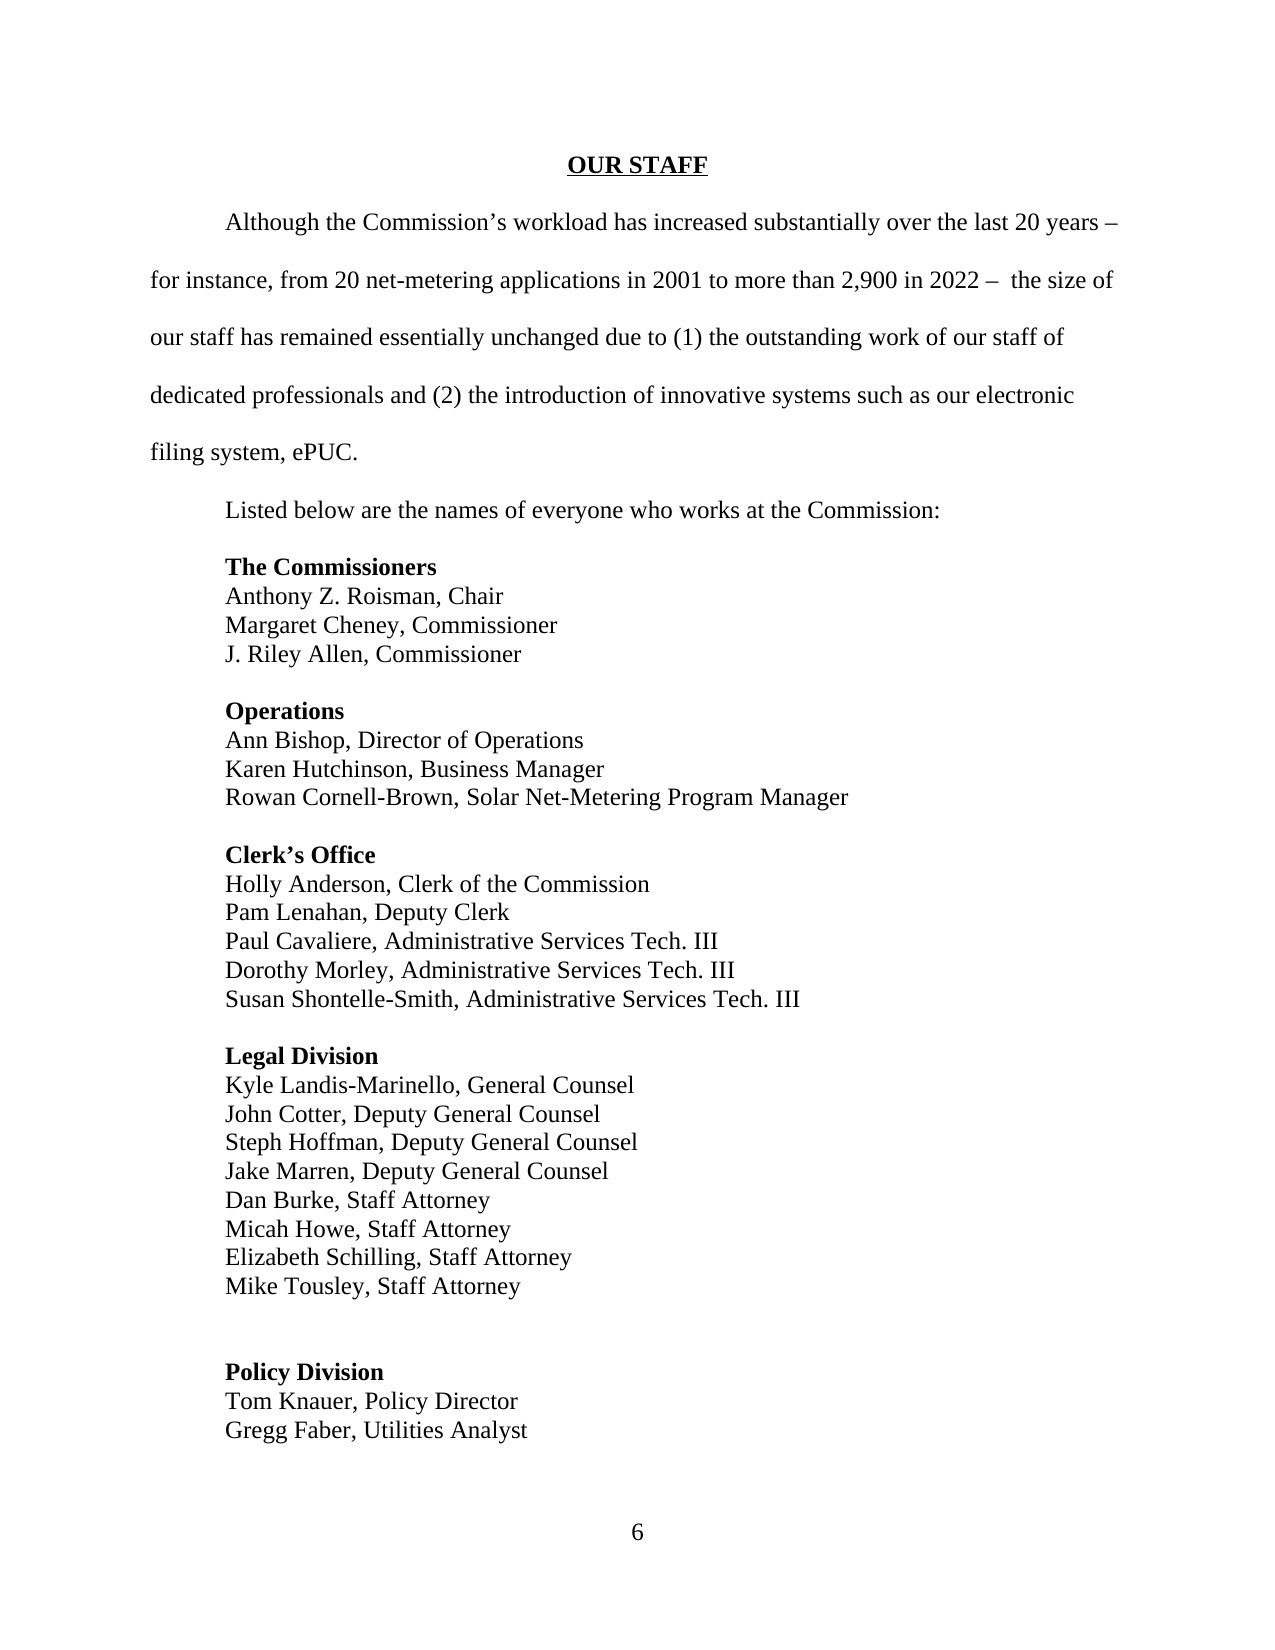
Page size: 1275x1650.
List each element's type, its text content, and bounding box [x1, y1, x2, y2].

text Operations [150, 696, 1125, 725]
text Kyle Landis-Marinello, General Counsel John Cotter, Deputy General Counsel Steph Hoffman, Deputy General Counsel [225, 1070, 1125, 1156]
text Dorothy Morley, Administrative Services Tech. III Susan Shontelle-Smith, Administrative Services Tech. III [225, 955, 1125, 1012]
text Clerk’s Office [150, 840, 1125, 869]
text Listed below are the names of everyone who works at the Commission: [150, 495, 1125, 524]
text Jake Marren, Deputy General Counsel [225, 1156, 1125, 1185]
text Legal Division [150, 1041, 1125, 1070]
text Anthony Z. Roisman, Chair Margaret Cheney, Commissioner J. Riley Allen, Commissioner [225, 581, 1125, 667]
text Policy Division [150, 1357, 1125, 1386]
text Holly Anderson, Clerk of the Commission [225, 869, 1125, 897]
text Although the Commission’s workload has increased substantially over the last 20 years – for instance, from 20 net-metering applications in 2001 to more than 2,900 in 2022 – the size of our staff has remained essentially unchanged due to (1) the outstanding work of our staff of dedicated professionals and (2) the introduction of innovative systems such as our electronic filing system, ePUC. [150, 207, 1125, 466]
text Dan Burke, Staff Attorney Micah Howe, Staff Attorney Elizabeth Schilling, Staff Attorney Mike Tousley, Staff Attorney [225, 1185, 1125, 1300]
text Ann Bishop, Director of Operations Karen Hutchinson, Business Manager [225, 725, 1125, 782]
text OUR STAFF [150, 150, 1125, 179]
text The Commissioners [150, 552, 1125, 581]
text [225, 1386, 1125, 1444]
text Pam Lenahan, Deputy Clerk Paul Cavaliere, Administrative Services Tech. III [225, 897, 1125, 955]
text Rowan Cornell-Brown, Solar Net-Metering Program Manager [225, 782, 1125, 811]
